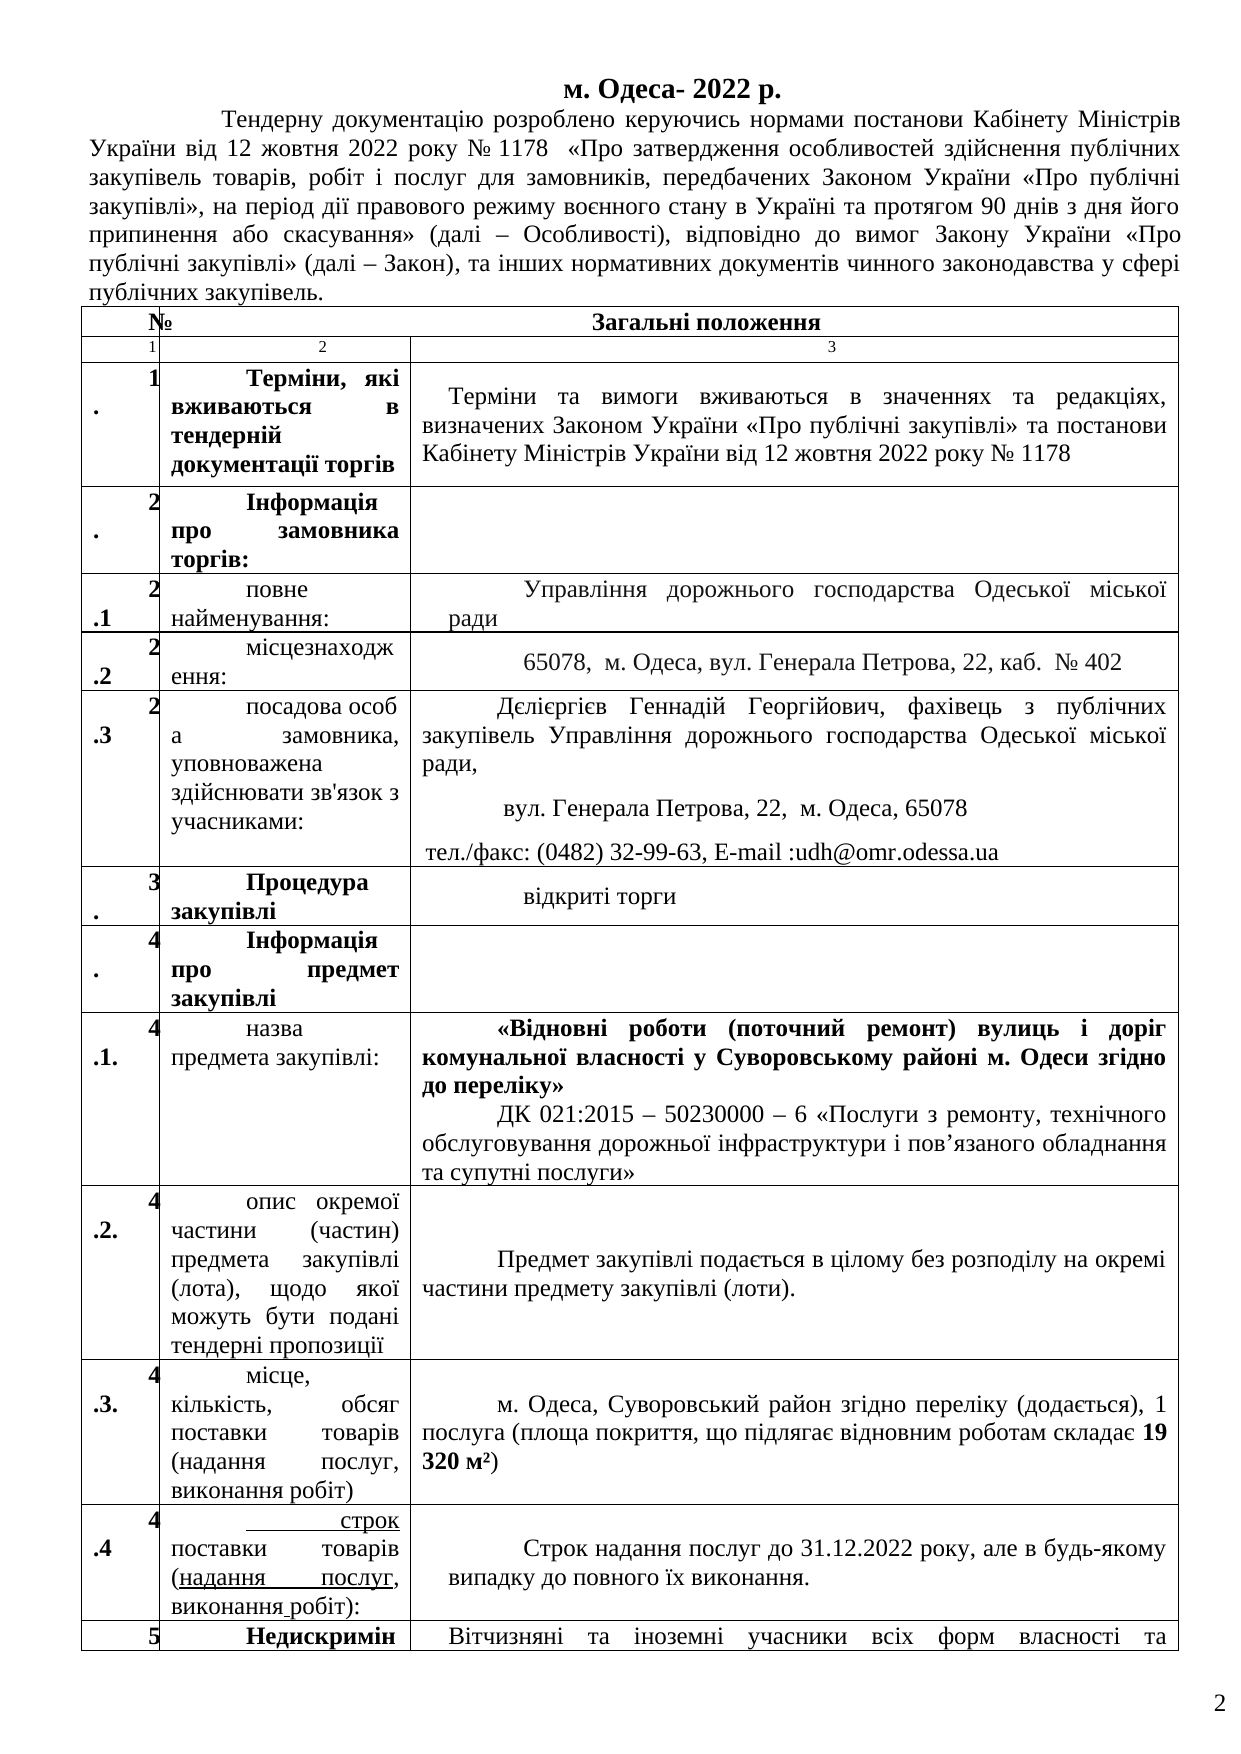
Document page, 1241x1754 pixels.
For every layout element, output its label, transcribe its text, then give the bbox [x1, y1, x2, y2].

table_header Загальні положення [160, 307, 1178, 336]
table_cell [411, 1621, 1178, 1649]
table_header № [82, 307, 159, 336]
table_cell 3. [82, 867, 159, 924]
table_cell 4.2. [82, 1186, 159, 1359]
table_cell 4.1. [82, 1013, 159, 1185]
table_cell 4.4 [82, 1505, 159, 1620]
text Тендерну документацію розроблено керуючись нормами постанови Кабінету Міністрів України від 12 жовтня 2022 року № 1178 «Про затвердження особливостей здійснення публічних закупівель товарів, робіт і послуг для замовників, передбачених Законом України «Про публічні закупівлі», на період дії правового режиму воєнного стану в Україні та протягом 90 днів з дня його припинення або скасування» (далі – Особливості), відповідно до вимог Закону України «Про публічні закупівлі» (далі – Закон), та інших нормативних документів чинного законодавства у сфері публічних закупівель. [89, 104, 1181, 306]
table_cell 1 [82, 337, 159, 362]
table_cell Терміни та вимоги вживаються в значеннях та редакціях, визначених Законом України «Про публічні закупівлі» та постанови Кабінету Міністрів України від 12 жовтня 2022 року № 1178 [411, 363, 1178, 486]
table_cell [411, 926, 1178, 1012]
table_cell м. Одеса, Суворовський район згідно переліку (додається), 1 послуга (площа покриття, що підлягає відновним роботам складає 19 320 м²) [411, 1360, 1178, 1504]
table_cell відкриті торги [411, 867, 1178, 924]
table_cell посадова особа замовника, уповноважена здійснювати зв'язок з учасниками: [160, 691, 410, 866]
table_cell 4. [82, 926, 159, 1012]
table_cell Предмет закупівлі подається в цілому без розподілу на окремі частини предмету закупівлі (лоти). [411, 1186, 1178, 1359]
table_cell 2.3 [82, 691, 159, 866]
table_cell назва предмета закупівлі: [160, 1013, 410, 1185]
table_cell повне найменування: [160, 574, 410, 631]
table_cell 2.2 [82, 633, 159, 690]
text м. Одеса- 2022 р. [89, 71, 1181, 104]
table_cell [160, 1621, 410, 1649]
table_cell 4.3. [82, 1360, 159, 1504]
table_cell місце, кількість, обсяг поставки товарів (надання послуг, виконання робіт) [160, 1360, 410, 1504]
table_cell Терміни, які вживаються в тендерній документації торгів [160, 363, 410, 486]
table_cell Строк надання послуг до 31.12.2022 року, але в будь-якому випадку до повного їх виконання. [411, 1505, 1178, 1620]
table_cell 1. [82, 363, 159, 486]
table_cell Процедура закупівлі [160, 867, 410, 924]
table_cell місцезнаходження: [160, 633, 410, 690]
table_cell 65078, м. Одеса, вул. Генерала Петрова, 22, каб. № 402 [411, 633, 1178, 690]
table_cell опис окремої частини (частин) предмета закупівлі (лота), щодо якої можуть бути подані тендерні пропозиції [160, 1186, 410, 1359]
table_cell 5. [82, 1621, 159, 1649]
table_cell Управління дорожнього господарства Одеської міської ради [411, 574, 1178, 631]
table_cell «Відновні роботи (поточний ремонт) вулиць і доріг комунальної власності у Суворовському районі м. Одеси згідно до переліку» ДК 021:2015 – 50230000 – 6 «Послуги з ремонту, технічного обслуговування дорожньої інфраструктури і пов’язаного обладнання та супутні послуги» [411, 1013, 1178, 1185]
table_cell строк поставки товарів (надання послуг, виконання робіт): [160, 1505, 410, 1620]
table_cell 2.1 [82, 574, 159, 631]
table_cell Інформація про замовника торгів: [160, 487, 410, 573]
table_cell Інформація про предмет закупівлі [160, 926, 410, 1012]
table_cell 3 [411, 337, 1178, 362]
table_cell 2. [82, 487, 159, 573]
table_cell Дєлієргієв Геннадій Георгійович, фахівець з публічних закупівель Управління дорожнього господарства Одеської міської ради, вул. Генерала Петрова, 22, м. Одеса, 65078 тел./факс: (0482) 32-99-63, E-mail :udh@omr.odessa.ua [411, 691, 1178, 866]
table_cell [411, 487, 1178, 573]
table_cell 2 [160, 337, 410, 362]
